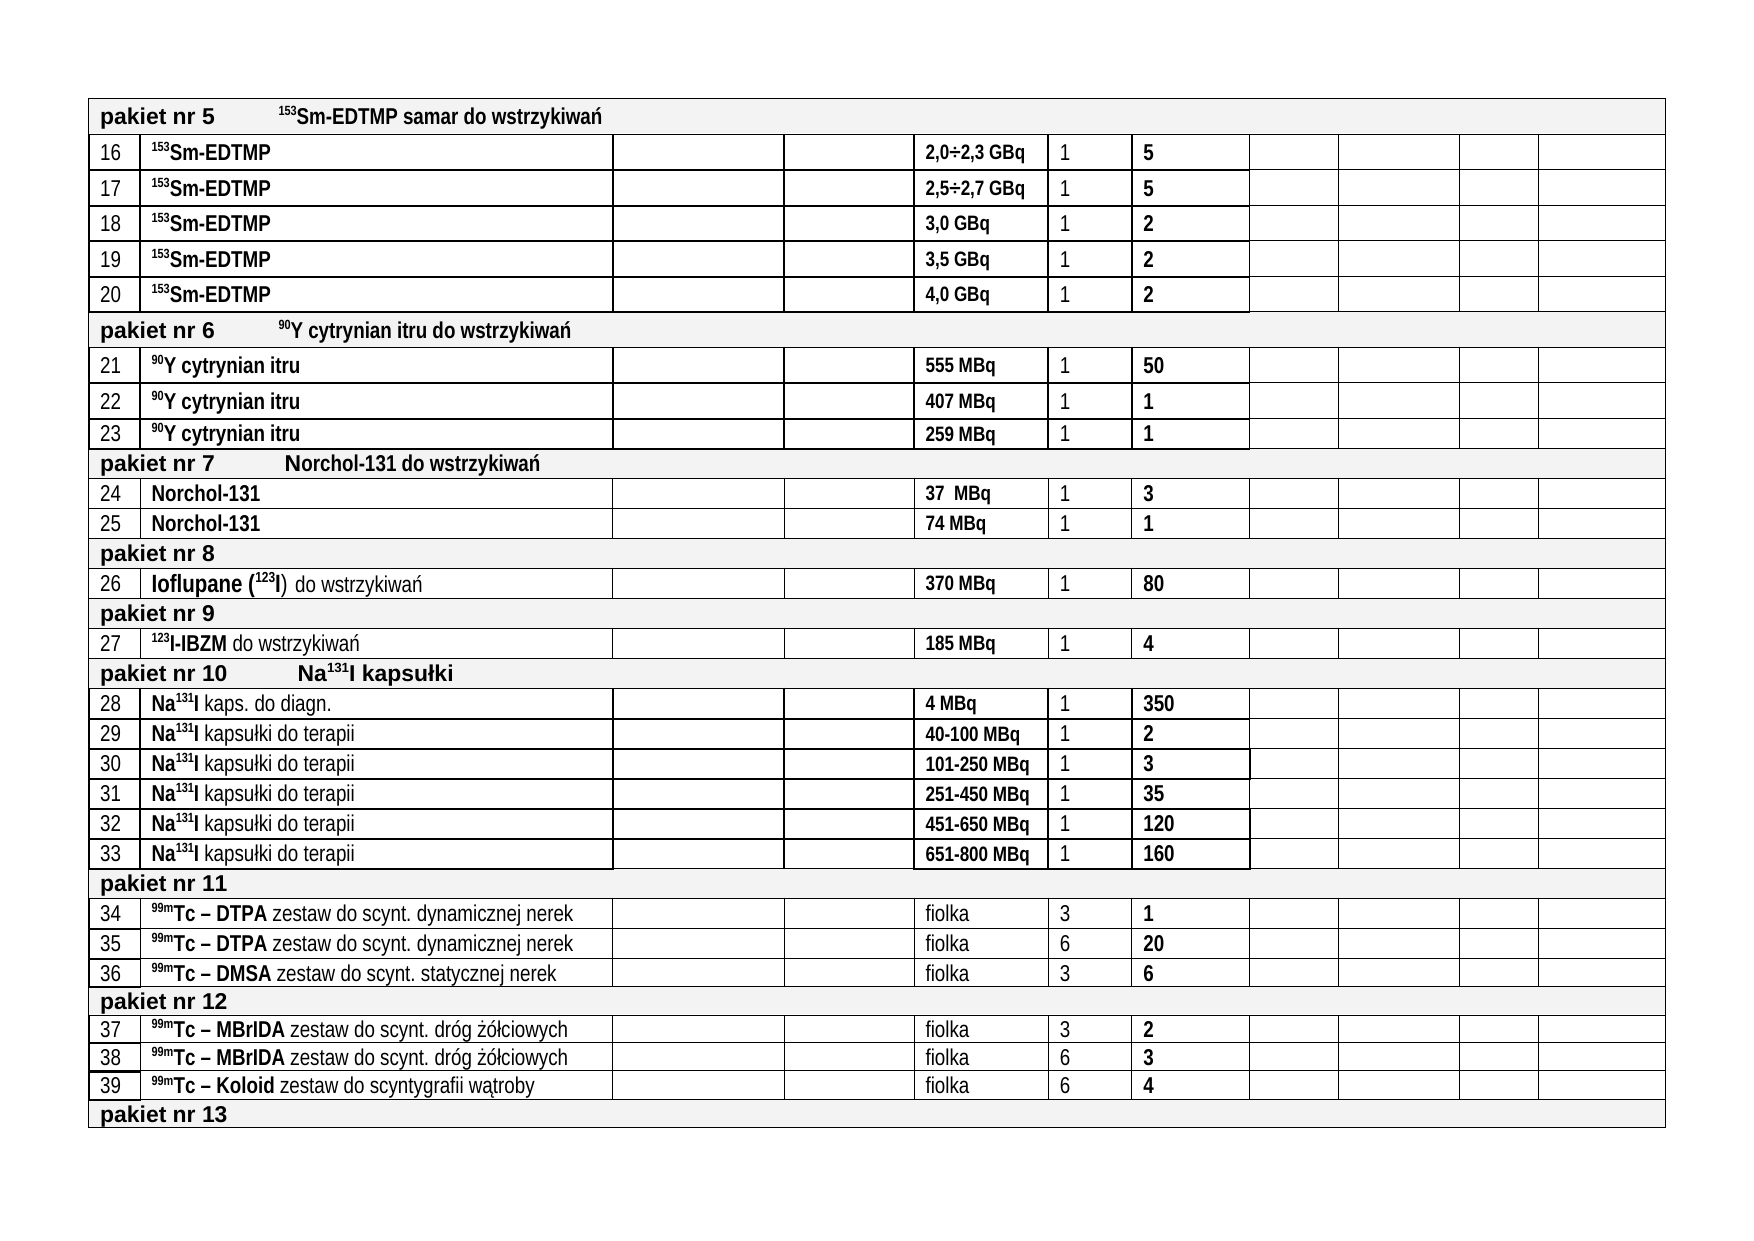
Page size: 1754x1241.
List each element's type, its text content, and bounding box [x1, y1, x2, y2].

table_cell [1460, 779, 1538, 808]
table_cell [1250, 1043, 1338, 1070]
table_cell 1 [1049, 569, 1131, 598]
table_cell [1250, 509, 1338, 538]
table_cell [1460, 629, 1538, 658]
table_cell [614, 689, 783, 718]
table_cell [1339, 1071, 1459, 1099]
table_cell [1250, 1016, 1338, 1042]
table_cell 5 [1133, 135, 1249, 169]
table_cell 35 [1133, 780, 1249, 808]
table_cell [785, 242, 913, 276]
table_cell [1250, 241, 1338, 276]
table_cell 34 [90, 899, 140, 928]
table_cell 185 MBq [915, 629, 1048, 658]
table_cell 1 [1133, 420, 1249, 448]
table_cell [1251, 749, 1338, 778]
table_cell 2 [1133, 207, 1249, 240]
table_cell [785, 278, 913, 311]
table_cell [613, 1071, 784, 1099]
table_cell [785, 509, 914, 538]
table_cell [785, 840, 913, 868]
table_cell pakiet nr 11 [89, 869, 1665, 898]
table_cell [1460, 170, 1538, 204]
table_cell pakiet nr 7 Norchol-131 do wstrzykiwań [89, 449, 1665, 478]
table_cell 35 [90, 930, 140, 958]
table_cell [785, 780, 913, 808]
table_cell [1339, 899, 1459, 928]
table_cell [1539, 348, 1665, 382]
table_cell [785, 720, 913, 748]
table_cell [1539, 206, 1665, 240]
table_cell 1 [1049, 384, 1131, 418]
table_cell [1460, 569, 1538, 598]
table_cell [1539, 1071, 1665, 1099]
table_cell [1460, 749, 1538, 778]
table_cell [1339, 383, 1459, 418]
table_cell [1251, 839, 1338, 868]
table_cell 5 [1133, 171, 1249, 204]
table_cell [1339, 479, 1459, 508]
table_cell [1339, 839, 1459, 868]
table_cell [785, 810, 913, 838]
table_cell [1251, 809, 1338, 838]
table_cell 37 MBq [915, 479, 1048, 508]
table_cell [613, 569, 784, 598]
table_cell [1339, 809, 1459, 838]
table_cell 38 [90, 1044, 140, 1070]
table_cell [614, 242, 783, 276]
table_cell 99mTc – DTPA zestaw do scynt. dynamicznej nerek [141, 929, 612, 958]
table_cell [1460, 348, 1538, 382]
table_cell [1539, 383, 1665, 418]
table_cell 20 [1132, 929, 1249, 958]
table_cell [613, 959, 784, 986]
table_cell [1250, 170, 1338, 204]
table_cell 1 [1049, 171, 1131, 204]
table_cell [785, 1071, 914, 1099]
table_cell 555 MBq [915, 348, 1047, 382]
table_cell 18 [90, 207, 139, 240]
table_cell 1 [1049, 348, 1131, 382]
table_cell 3 [1132, 1043, 1249, 1070]
table_cell [1339, 959, 1459, 986]
table_cell [785, 135, 913, 169]
table_cell pakiet nr 12 [89, 987, 1665, 1014]
table_cell 651-800 MBq [915, 840, 1047, 868]
table_cell [1460, 899, 1538, 928]
table_cell [1460, 1016, 1538, 1042]
table_cell [1250, 929, 1338, 958]
table_cell 6 [1049, 1043, 1131, 1070]
table_cell [1460, 1071, 1538, 1099]
table_cell [1339, 241, 1459, 276]
table_cell [1339, 419, 1459, 448]
table_cell [1539, 569, 1665, 598]
table_cell 80 [1132, 569, 1249, 598]
table_cell 370 MBq [915, 569, 1048, 598]
table_cell [1539, 899, 1665, 928]
table_cell [1250, 629, 1338, 658]
table_cell [785, 1016, 914, 1042]
table_cell 153Sm-EDTMP [141, 135, 612, 169]
table_cell 99mTc – Koloid zestaw do scyntygrafii wątroby [141, 1071, 612, 1099]
table_cell [1460, 509, 1538, 538]
table_cell 123I-IBZM do wstrzykiwań [141, 629, 612, 658]
table_cell 30 [90, 750, 139, 778]
table_cell 1 [1049, 810, 1131, 838]
table_cell 36 [90, 960, 140, 986]
table_cell 251-450 MBq [915, 780, 1047, 808]
table_cell [1460, 383, 1538, 418]
table_cell [785, 207, 913, 240]
table_cell 4 MBq [915, 689, 1047, 718]
table_cell [1250, 419, 1338, 448]
table_cell 153Sm-EDTMP [141, 242, 612, 276]
table_cell [1539, 241, 1665, 276]
table_cell [785, 171, 913, 204]
table_cell [1339, 629, 1459, 658]
table_cell 4 [1132, 629, 1249, 658]
table_cell 37 [90, 1016, 140, 1042]
table_cell pakiet nr 5 153Sm-EDTMP samar do wstrzykiwań [89, 99, 1665, 133]
table_cell [1250, 348, 1338, 382]
table_cell [1339, 929, 1459, 958]
table_cell [1250, 959, 1338, 986]
table_cell 101-250 MBq [915, 750, 1047, 778]
table_cell 99mTc – DTPA zestaw do scynt. dynamicznej nerek [141, 899, 612, 928]
table_cell 153Sm-EDTMP [141, 278, 612, 311]
table_cell [613, 1043, 784, 1070]
table_cell [1339, 509, 1459, 538]
table_cell Na131I kapsułki do terapii [141, 810, 612, 838]
table_cell [1339, 689, 1459, 718]
table_cell [1539, 839, 1665, 868]
table_cell [1339, 1016, 1459, 1042]
table_cell [1539, 809, 1665, 838]
table_cell [1539, 629, 1665, 658]
table_cell 1 [1132, 509, 1249, 538]
table_cell [1250, 719, 1338, 748]
table_cell 1 [1049, 509, 1131, 538]
table_cell 50 [1133, 348, 1249, 382]
table_cell 160 [1133, 840, 1249, 868]
table_cell 74 MBq [915, 509, 1048, 538]
table_cell fiolka [915, 899, 1048, 928]
table_cell [1339, 749, 1459, 778]
table_cell [1460, 419, 1538, 448]
table_cell 3 [1049, 959, 1131, 986]
table_cell [1250, 689, 1338, 718]
table_cell 120 [1133, 810, 1249, 838]
table_cell 3 [1132, 479, 1249, 508]
table_cell 26 [89, 569, 140, 598]
table_cell [1339, 1043, 1459, 1070]
table_cell pakiet nr 6 90Y cytrynian itru do wstrzykiwań [89, 312, 1665, 347]
table_cell 2 [1133, 720, 1249, 748]
table_cell [1539, 1016, 1665, 1042]
table_cell 22 [90, 384, 139, 418]
table_cell 3 [1049, 1016, 1131, 1042]
table_cell [614, 135, 783, 169]
table_cell [613, 1016, 784, 1042]
table_cell [785, 348, 913, 382]
table_cell [614, 278, 783, 311]
table_cell [1539, 719, 1665, 748]
table_cell [1460, 809, 1538, 838]
table_cell fiolka [915, 959, 1048, 986]
table_cell [1460, 206, 1538, 240]
table_cell 39 [90, 1073, 140, 1099]
table_cell [1339, 170, 1459, 204]
table_cell Na131I kapsułki do terapii [141, 840, 612, 868]
table_cell [613, 509, 784, 538]
table_cell [613, 629, 784, 658]
table_cell 6 [1049, 1071, 1131, 1099]
table_cell [1250, 1071, 1338, 1099]
table_cell Norchol-131 [141, 479, 612, 508]
table_cell [613, 929, 784, 958]
table_cell 90Y cytrynian itru [141, 420, 612, 448]
table_cell 153Sm-EDTMP [141, 207, 612, 240]
table_cell 1 [1049, 278, 1131, 311]
table_cell 2 [1132, 1016, 1249, 1042]
table_cell 99mTc – MBrIDA zestaw do scynt. dróg żółciowych [141, 1043, 612, 1070]
table_cell 2 [1133, 242, 1249, 276]
table_cell [785, 750, 913, 778]
table_cell pakiet nr 10 Na131I kapsułki [89, 659, 1665, 688]
table_cell 99mTc – DMSA zestaw do scynt. statycznej nerek [141, 959, 612, 986]
table_cell [1339, 719, 1459, 748]
table_cell [613, 899, 784, 928]
table_cell 90Y cytrynian itru [141, 384, 612, 418]
table_cell [1339, 569, 1459, 598]
table_cell pakiet nr 8 [89, 539, 1665, 568]
table_cell [1339, 277, 1459, 311]
table_cell [614, 384, 783, 418]
table_cell [1460, 135, 1538, 169]
table_cell [785, 479, 914, 508]
table_cell 31 [90, 780, 139, 808]
table_cell [1250, 277, 1338, 311]
table_cell [1460, 929, 1538, 958]
table_cell [1539, 689, 1665, 718]
table_cell 24 [89, 479, 140, 508]
table_cell 28 [90, 689, 139, 718]
table_cell pakiet nr 13 [89, 1100, 1665, 1127]
table_cell [614, 750, 783, 778]
table_cell [1460, 479, 1538, 508]
table_cell 40-100 MBq [915, 720, 1047, 748]
table_cell 1 [1132, 899, 1249, 928]
table_cell 350 [1133, 689, 1249, 718]
table_cell [1539, 509, 1665, 538]
table_cell Na131I kaps. do diagn. [141, 689, 612, 718]
table_cell [613, 479, 784, 508]
table_cell 6 [1132, 959, 1249, 986]
table_cell 153Sm-EDTMP [141, 171, 612, 204]
table_cell 4,0 GBq [915, 278, 1047, 311]
table_cell [1539, 479, 1665, 508]
table_cell [1250, 899, 1338, 928]
table_cell 32 [90, 810, 139, 838]
table_cell [1539, 959, 1665, 986]
table_cell [1250, 479, 1338, 508]
table_cell 33 [90, 840, 139, 868]
table_cell 1 [1049, 689, 1131, 718]
table_cell [785, 899, 914, 928]
table_cell [1460, 839, 1538, 868]
table_cell [1250, 383, 1338, 418]
table_cell [1539, 929, 1665, 958]
table_cell [1539, 419, 1665, 448]
table_cell 1 [1049, 720, 1131, 748]
table_cell Norchol-131 [141, 509, 612, 538]
table_cell 99mTc – MBrIDA zestaw do scynt. dróg żółciowych [141, 1016, 612, 1042]
table_cell [785, 689, 913, 718]
table_cell 407 MBq [915, 384, 1047, 418]
table_cell 19 [90, 242, 139, 276]
table_cell [785, 569, 914, 598]
table_cell [1250, 135, 1338, 169]
table_cell 1 [1049, 242, 1131, 276]
table_cell [785, 1043, 914, 1070]
table_cell [1460, 689, 1538, 718]
table_cell [785, 959, 914, 986]
table_cell [614, 207, 783, 240]
table_cell Na131I kapsułki do terapii [141, 720, 612, 748]
table_cell 23 [90, 420, 139, 448]
table_cell [614, 171, 783, 204]
table_cell 3,0 GBq [915, 207, 1047, 240]
table_cell [1339, 206, 1459, 240]
table_cell 21 [90, 348, 139, 382]
table_cell [1539, 749, 1665, 778]
table_cell [1460, 277, 1538, 311]
table_cell 6 [1049, 929, 1131, 958]
table_cell fiolka [915, 1043, 1048, 1070]
table_cell 3 [1049, 899, 1131, 928]
table_cell 2,0÷2,3 GBq [915, 135, 1047, 169]
table_cell fiolka [915, 1016, 1048, 1042]
table_cell [1339, 779, 1459, 808]
table_cell [1539, 135, 1665, 169]
table_cell 1 [1049, 780, 1131, 808]
table_cell 1 [1049, 420, 1131, 448]
table_cell [614, 810, 783, 838]
table_cell 1 [1049, 840, 1131, 868]
table_cell [785, 629, 914, 658]
table_cell [1539, 277, 1665, 311]
table_cell [614, 840, 783, 868]
table_cell Na131I kapsułki do terapii [141, 750, 612, 778]
table_cell [1460, 959, 1538, 986]
table_cell [1250, 206, 1338, 240]
table_cell 29 [90, 720, 139, 748]
table_cell 1 [1049, 479, 1131, 508]
table_cell [1460, 719, 1538, 748]
table_cell pakiet nr 9 [89, 599, 1665, 628]
table_cell [1460, 241, 1538, 276]
table_cell [614, 348, 783, 382]
table_cell 20 [90, 278, 139, 311]
table_cell [1250, 779, 1338, 808]
table_cell [614, 420, 783, 448]
table_cell 2 [1133, 278, 1249, 311]
table_cell 4 [1132, 1071, 1249, 1099]
table_cell Na131I kapsułki do terapii [141, 780, 612, 808]
table_cell 3 [1133, 750, 1249, 778]
table_cell [614, 780, 783, 808]
table_cell 451-650 MBq [915, 810, 1047, 838]
table_cell 90Y cytrynian itru [141, 348, 612, 382]
table_cell [1539, 1043, 1665, 1070]
table_cell [1460, 1043, 1538, 1070]
table_cell 3,5 GBq [915, 242, 1047, 276]
table_cell 1 [1049, 629, 1131, 658]
table_cell fiolka [915, 929, 1048, 958]
table_cell [614, 720, 783, 748]
table_cell [1339, 348, 1459, 382]
table_cell 16 [90, 135, 139, 169]
table_cell 1 [1049, 750, 1131, 778]
table_cell 25 [89, 509, 140, 538]
table_cell [1339, 135, 1459, 169]
table_cell 2,5÷2,7 GBq [915, 171, 1047, 204]
table_cell 17 [90, 171, 139, 204]
table_cell [1539, 170, 1665, 204]
table_cell [785, 384, 913, 418]
table_cell [1250, 569, 1338, 598]
table_cell 1 [1133, 384, 1249, 418]
table_cell [785, 929, 914, 958]
table_cell 27 [89, 629, 140, 658]
table_cell fiolka [915, 1071, 1048, 1099]
table_cell [1539, 779, 1665, 808]
table_cell 1 [1049, 207, 1131, 240]
table_cell [785, 420, 913, 448]
table_cell 1 [1049, 135, 1131, 169]
table_cell Ioflupane (123I) do wstrzykiwań [141, 569, 612, 598]
table_cell 259 MBq [915, 420, 1047, 448]
